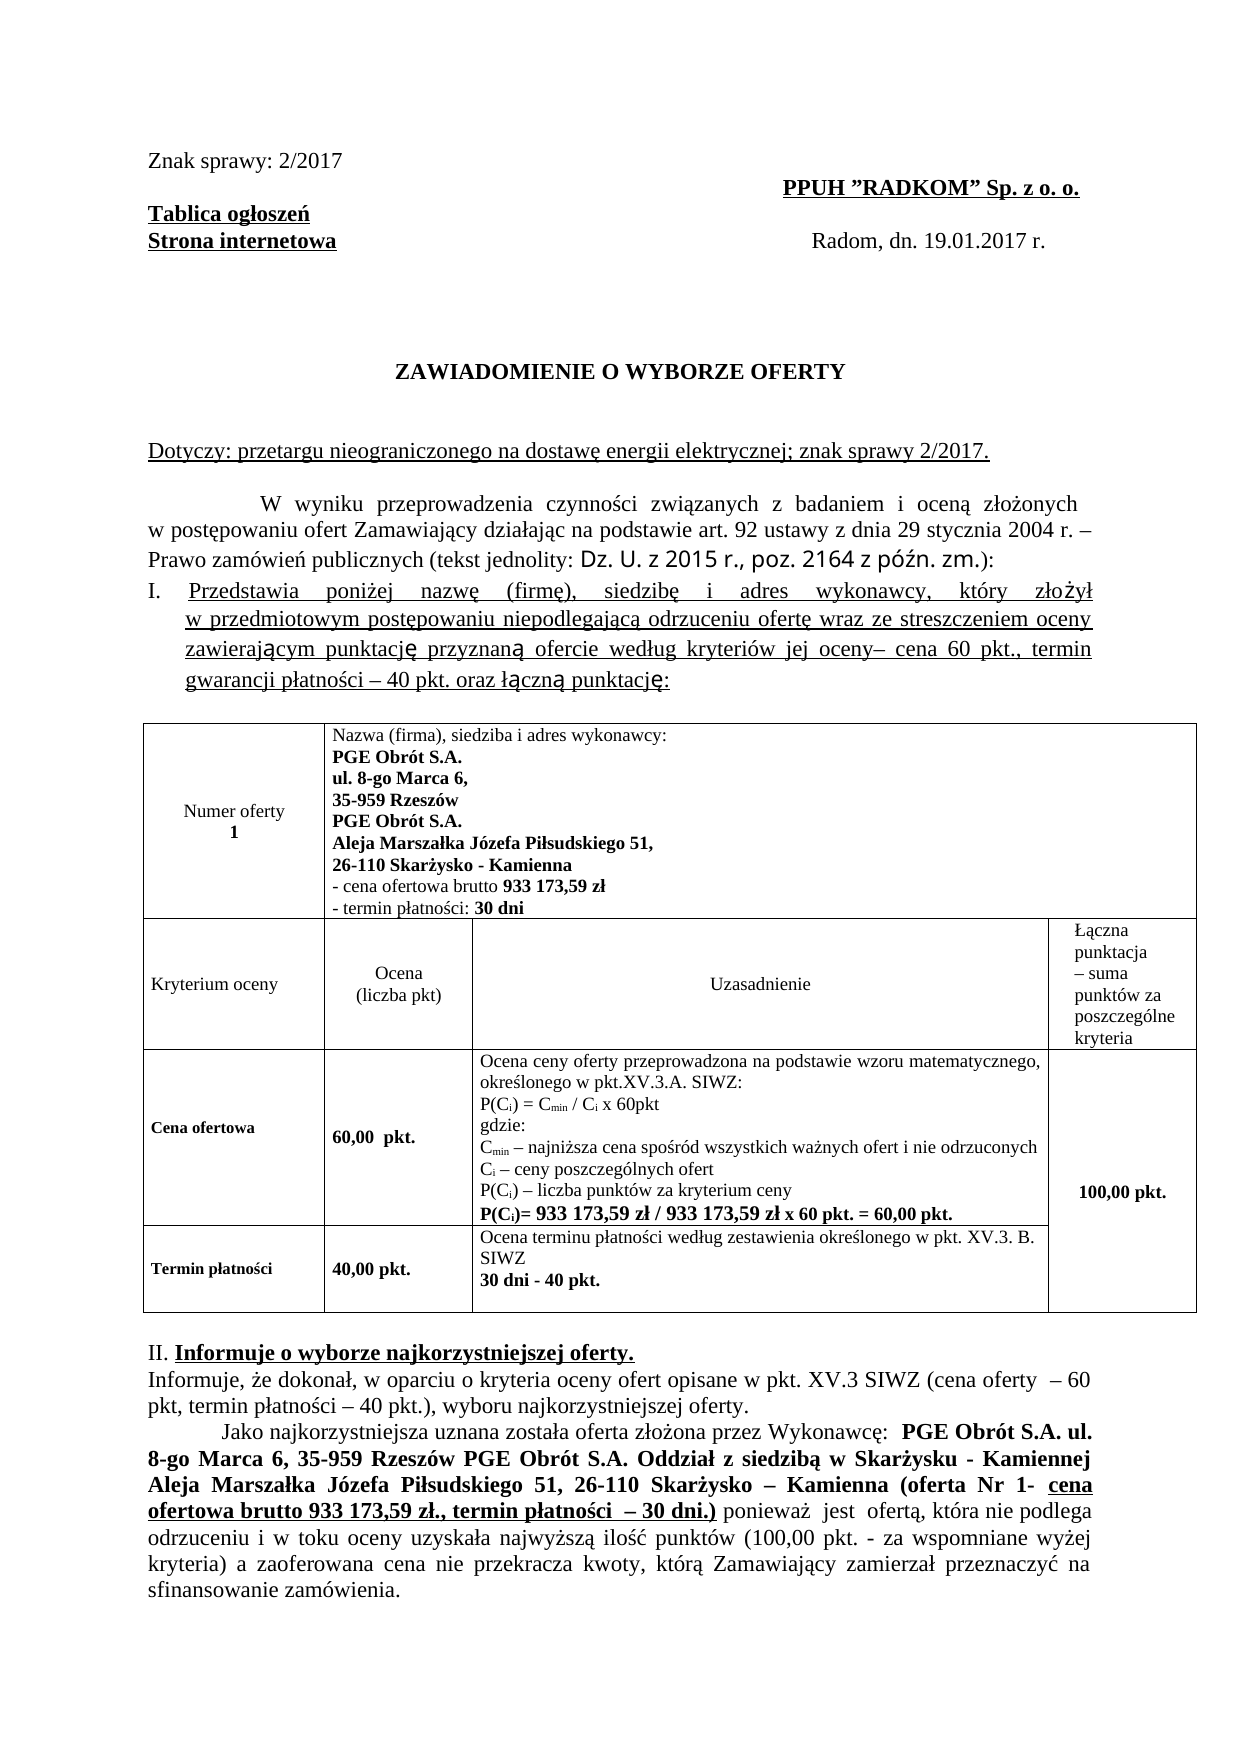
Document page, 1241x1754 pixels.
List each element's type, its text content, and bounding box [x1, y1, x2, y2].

text II. Informuje o wyborze najkorzystniejszej oferty. [148, 1339, 1093, 1366]
text Strona internetowa Radom, dn. 19.01.2017 r. [148, 227, 1093, 279]
table_cell 60,00 pkt. [325, 1050, 472, 1224]
table_cell Termin płatności [144, 1226, 324, 1312]
text ZAWIADOMIENIE O WYBORZE OFERTY [148, 358, 1093, 385]
table_cell 100,00 pkt. [1049, 1050, 1196, 1312]
table_header Numer oferty 1 [144, 724, 324, 918]
table_header Nazwa (firma), siedziba i adres wykonawcy: PGE Obrót S.A. ul. 8-go Marca 6, 35-959 Rzeszów PGE Obrót S.A. Aleja Marszałka Józefa Piłsudskiego 51, 26-110 Skarżysko - Kamienna - cena ofertowa brutto 933 173,59 zł - termin płatności: 30 dni [325, 724, 1196, 918]
table_cell Kryterium oceny [144, 919, 324, 1048]
text Dotyczy: przetargu nieograniczonego na dostawę energii elektrycznej; znak sprawy 2/2017. [148, 437, 1093, 464]
text Tablica ogłoszeń [148, 200, 1093, 227]
table_cell Cena ofertowa [144, 1050, 324, 1224]
text I. Przedstawia poniżej nazwę (firmę), siedzibę i adres wykonawcy, który złożył w przedmiotowym postępowaniu niepodlegającą odrzuceniu ofertę wraz ze streszczeniem oceny zawierającym punktację przyznaną ofercie według kryteriów jej oceny– cena 60 pkt., termin gwarancji płatności – 40 pkt. oraz łączną punktację: [148, 574, 1093, 694]
text Informuje, że dokonał, w oparciu o kryteria oceny ofert opisane w pkt. XV.3 SIWZ (cena oferty – 60 pkt, termin płatności – 40 pkt.), wyboru najkorzystniejszej oferty. [148, 1366, 1093, 1418]
text Jako najkorzystniejsza uznana została oferta złożona przez Wykonawcę: PGE Obrót S.A. ul. 8-go Marca 6, 35-959 Rzeszów PGE Obrót S.A. Oddział z siedzibą w Skarżysku - Kamiennej Aleja Marszałka Józefa Piłsudskiego 51, 26-110 Skarżysko – Kamienna (oferta Nr 1- cena ofertowa brutto 933 173,59 zł., termin płatności – 30 dni.) ponieważ jest ofertą, która nie podlega odrzuceniu i w toku oceny uzyskała najwyższą ilość punktów (100,00 pkt. - za wspomniane wyżej kryteria) a zaoferowana cena nie przekracza kwoty, którą Zamawiający zamierzał przeznaczyć na sfinansowanie zamówienia. [148, 1418, 1093, 1603]
text PPUH ”RADKOM” Sp. z o. o. [738, 174, 1093, 200]
text W wyniku przeprowadzenia czynności związanych z badaniem i oceną złożonych w postępowaniu ofert Zamawiający działając na podstawie art. 92 ustawy z dnia 29 stycznia 2004 r. – Prawo zamówień publicznych (tekst jednolity: Dz. U. z 2015 r., poz. 2164 z późn. zm.): [148, 490, 1093, 574]
table_cell Łączna punktacja – suma punktów za poszczególne kryteria [1049, 919, 1196, 1048]
table_cell Ocena (liczba pkt) [325, 919, 472, 1048]
table_cell 40,00 pkt. [325, 1226, 472, 1312]
table_cell Ocena ceny oferty przeprowadzona na podstawie wzoru matematycznego, określonego w pkt.XV.3.A. SIWZ: P(Ci) = Cmin / Ci x 60pkt gdzie: Cmin – najniższa cena spośród wszystkich ważnych ofert i nie odrzuconych Ci – ceny poszczególnych ofert P(Ci) – liczba punktów za kryterium ceny P(Ci)= 933 173,59 zł / 933 173,59 zł x 60 pkt. = 60,00 pkt. [473, 1050, 1048, 1224]
text Znak sprawy: 2/2017 [148, 148, 1093, 174]
table_cell Ocena terminu płatności według zestawienia określonego w pkt. XV.3. B. SIWZ 30 dni - 40 pkt. [473, 1226, 1048, 1312]
table_cell Uzasadnienie [473, 919, 1048, 1048]
